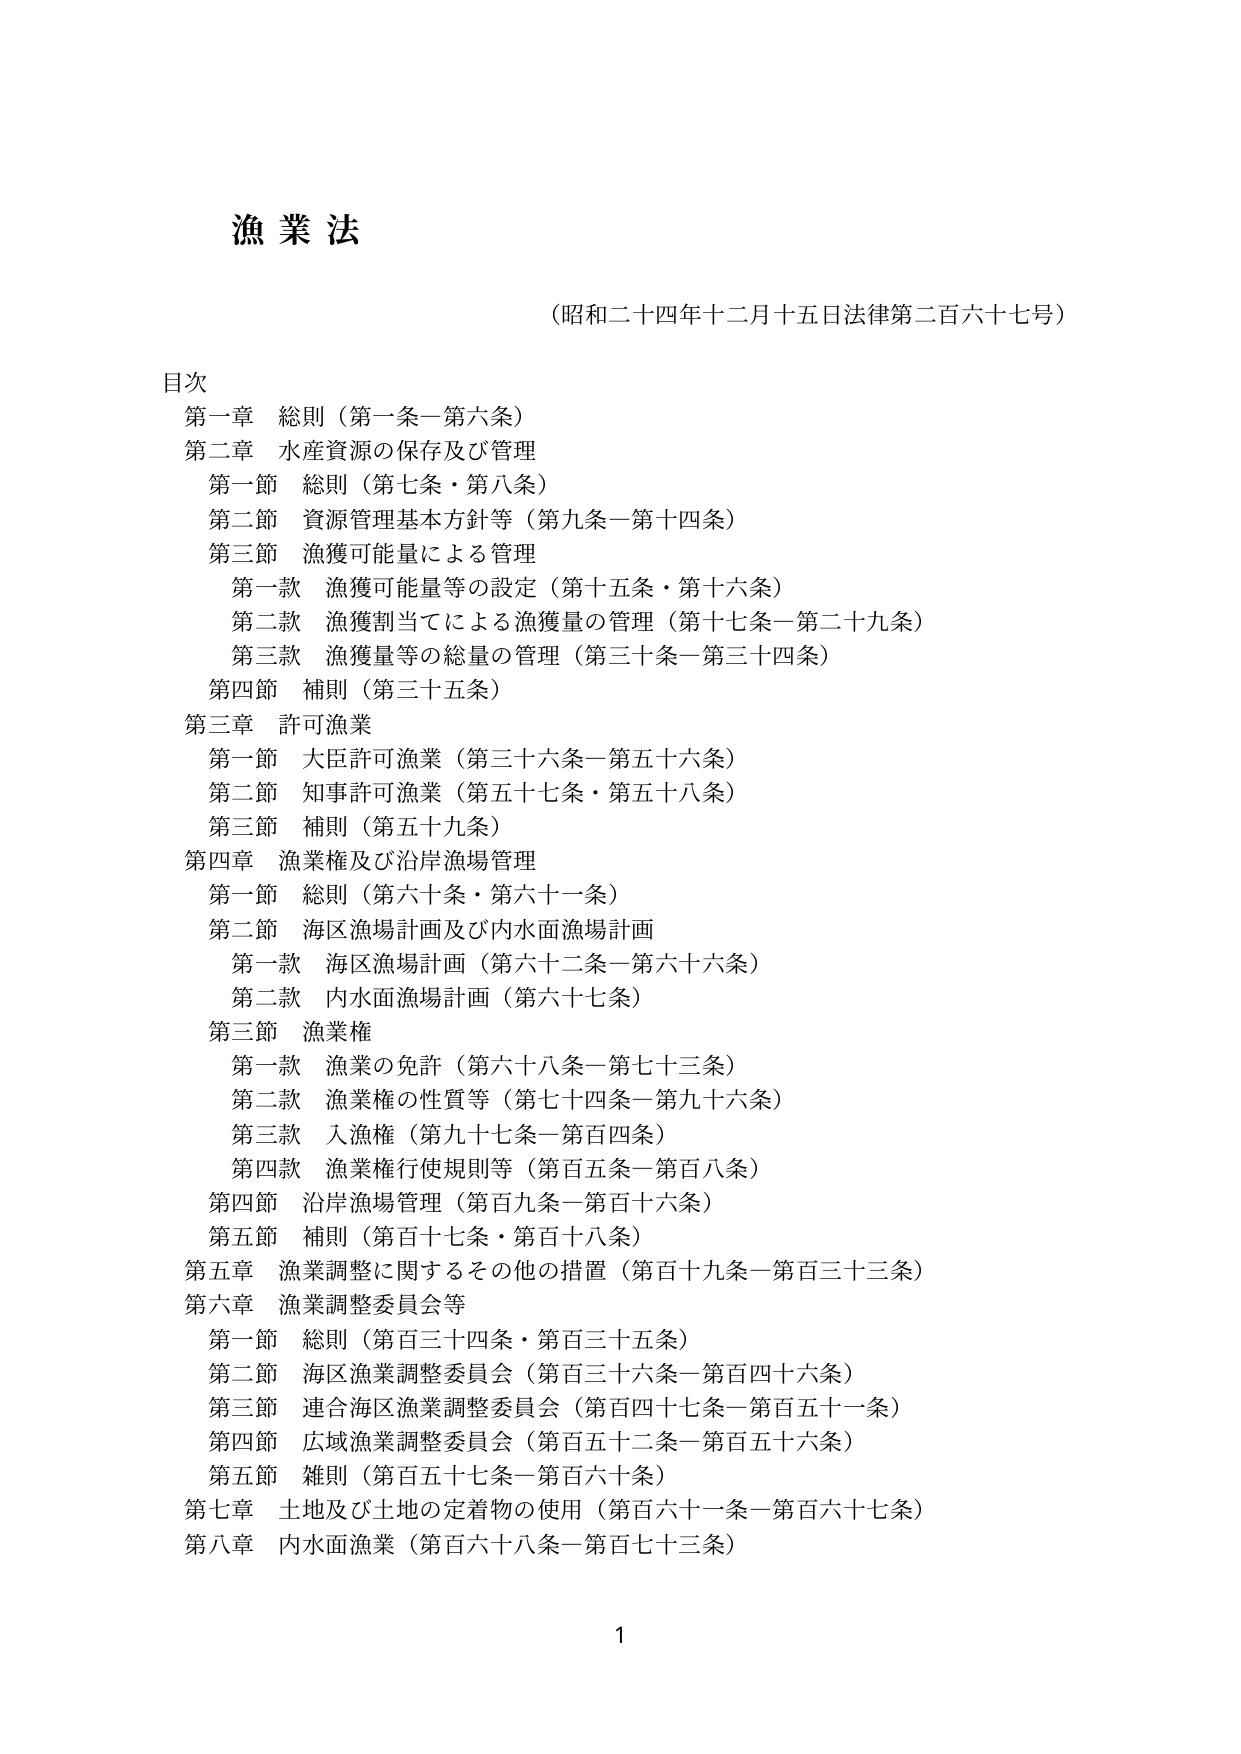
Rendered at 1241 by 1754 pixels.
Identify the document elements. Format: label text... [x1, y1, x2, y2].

text 第二章 水産資源の保存及び管理 [184, 433, 1079, 467]
text 第一節 総則（第六十条・第六十一条） [207, 877, 1079, 911]
text 第二節 知事許可漁業（第五十七条・第五十八条） [207, 774, 1079, 809]
text 第二款 内水面漁場計画（第六十七条） [230, 979, 1079, 1014]
text 第一章 総則（第一条―第六条） [184, 399, 1079, 433]
text 第三節 漁業権 [207, 1014, 1079, 1048]
text 第七章 土地及び土地の定着物の使用（第百六十一条―第百六十七条） [184, 1492, 1079, 1526]
text 第二款 漁獲割当てによる漁獲量の管理（第十七条―第二十九条） [230, 604, 1079, 638]
text 第一節 総則（第百三十四条・第百三十五条） [207, 1321, 1079, 1355]
text 目次 [161, 364, 1079, 399]
text 第五節 雑則（第百五十七条―第百六十条） [207, 1458, 1079, 1492]
text 第三節 漁獲可能量による管理 [207, 535, 1079, 569]
text 漁業法 [230, 194, 1079, 262]
text 第五章 漁業調整に関するその他の措置（第百十九条―第百三十三条） [184, 1253, 1079, 1287]
text （昭和二十四年十二月十五日法律第二百六十七号） [161, 296, 1079, 330]
text 第三節 連合海区漁業調整委員会（第百四十七条―第百五十一条） [207, 1389, 1079, 1424]
text 第三章 許可漁業 [184, 706, 1079, 740]
text 第二款 漁業権の性質等（第七十四条―第九十六条） [230, 1082, 1079, 1116]
text 第一節 総則（第七条・第八条） [207, 467, 1079, 501]
text 第五節 補則（第百十七条・第百十八条） [207, 1219, 1079, 1253]
text 第三款 漁獲量等の総量の管理（第三十条―第三十四条） [230, 638, 1079, 672]
text 第六章 漁業調整委員会等 [184, 1287, 1079, 1321]
text 第四節 広域漁業調整委員会（第百五十二条―第百五十六条） [207, 1424, 1079, 1458]
text 第一款 漁業の免許（第六十八条―第七十三条） [230, 1048, 1079, 1082]
text 第二節 海区漁場計画及び内水面漁場計画 [207, 911, 1079, 945]
text 第一節 大臣許可漁業（第三十六条―第五十六条） [207, 740, 1079, 774]
text 第八章 内水面漁業（第百六十八条―第百七十三条） [184, 1526, 1079, 1560]
text 第三款 入漁権（第九十七条―第百四条） [230, 1116, 1079, 1150]
text 第三節 補則（第五十九条） [207, 809, 1079, 843]
text 第四章 漁業権及び沿岸漁場管理 [184, 843, 1079, 877]
text 第二節 海区漁業調整委員会（第百三十六条―第百四十六条） [207, 1355, 1079, 1389]
text 第四節 補則（第三十五条） [207, 672, 1079, 706]
text 第一款 海区漁場計画（第六十二条―第六十六条） [230, 945, 1079, 979]
text 第四節 沿岸漁場管理（第百九条―第百十六条） [207, 1184, 1079, 1219]
text 第四款 漁業権行使規則等（第百五条―第百八条） [230, 1150, 1079, 1184]
text 第二節 資源管理基本方針等（第九条―第十四条） [207, 501, 1079, 535]
text 第一款 漁獲可能量等の設定（第十五条・第十六条） [230, 569, 1079, 604]
